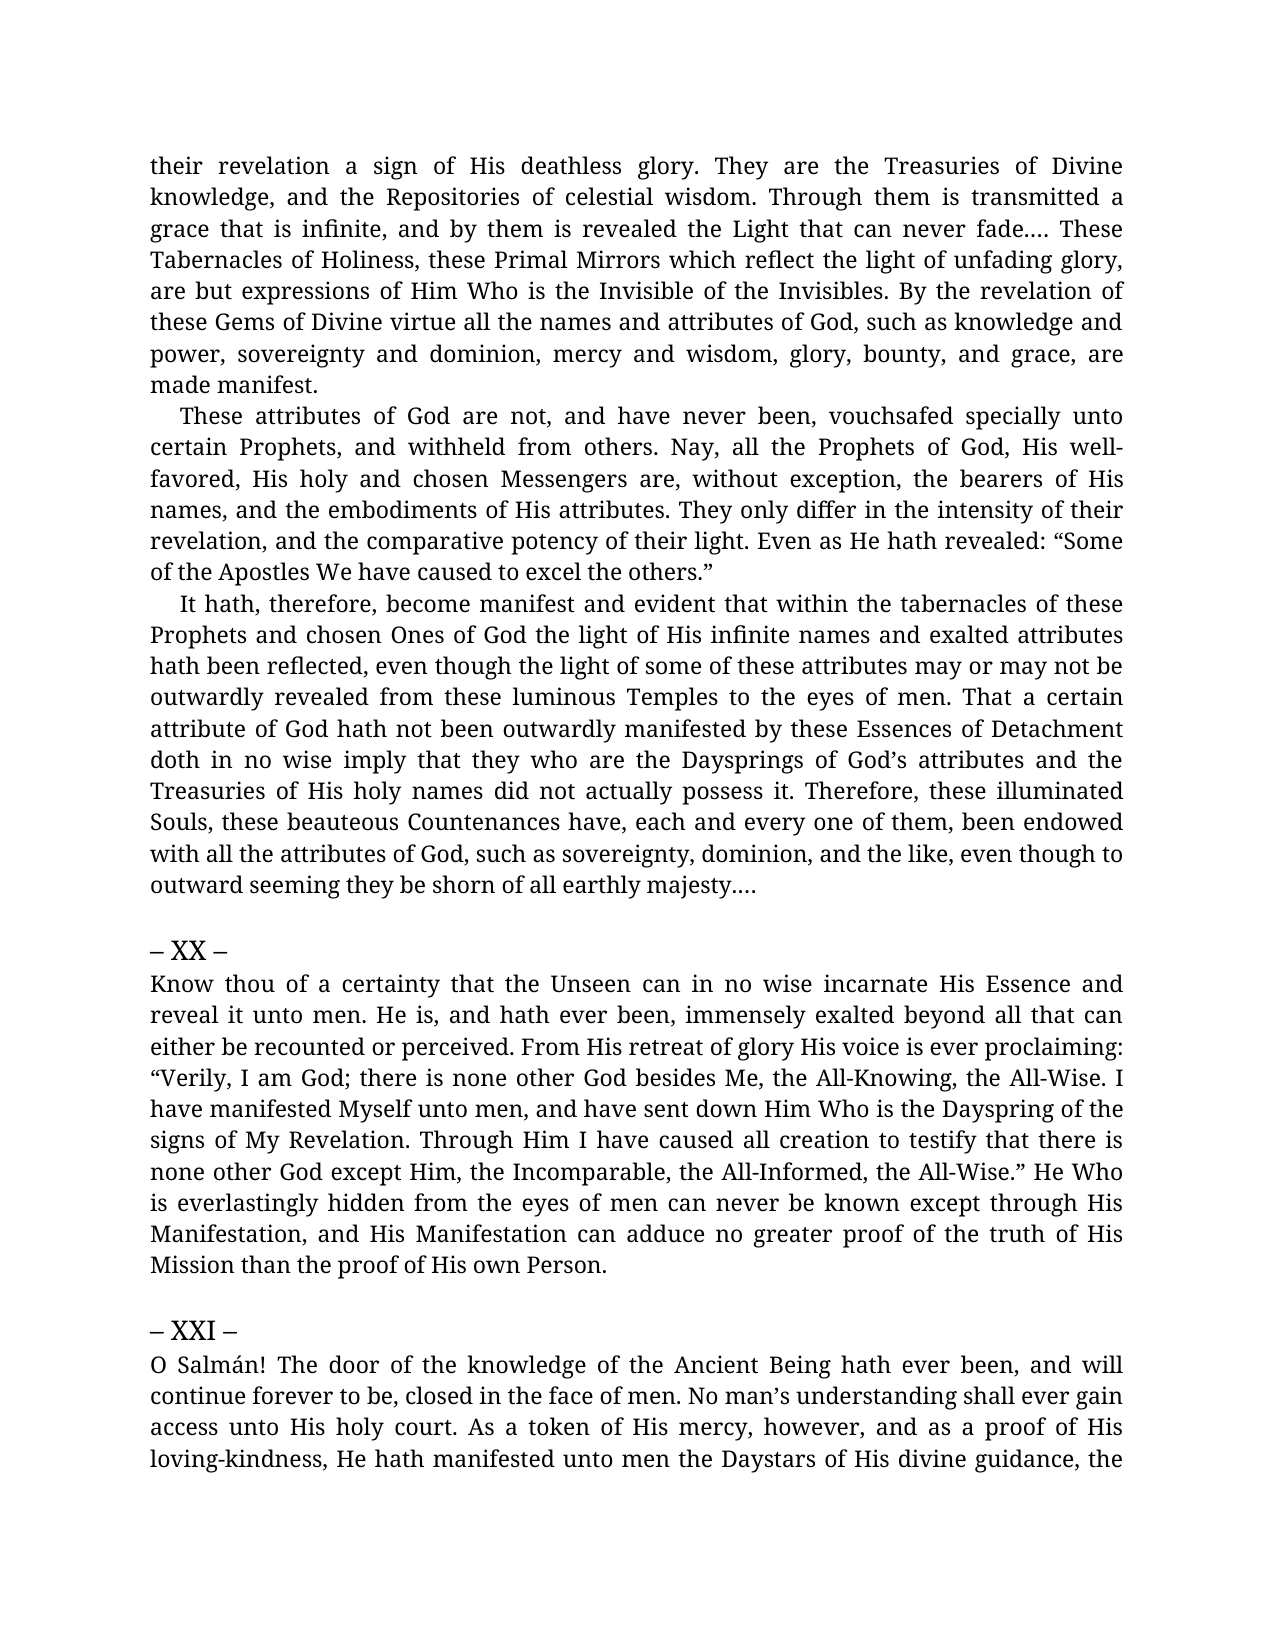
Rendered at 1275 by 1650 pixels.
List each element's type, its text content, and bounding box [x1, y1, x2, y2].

text Know thou of a certainty that the Unseen can in no wise incarnate His Essence and reveal it unto men. He is, and hath ever been, immensely exalted beyond all that can either be recounted or perceived. From His retreat of glory His voice is ever proclaiming: “Verily, I am God; there is none other God besides Me, the All-Knowing, the All-Wise. I have manifested Myself unto men, and have sent down Him Who is the Dayspring of the signs of My Revelation. Through Him I have caused all creation to testify that there is none other God except Him, the Incomparable, the All-Informed, the All-Wise.” He Who is everlastingly hidden from the eyes of men can never be known except through His Manifestation, and His Manifestation can adduce no greater proof of the truth of His Mission than the proof of His own Person. [150, 968, 1125, 1281]
text It hath, therefore, become manifest and evident that within the tabernacles of these Prophets and chosen Ones of God the light of His infinite names and exalted attributes hath been reflected, even though the light of some of these attributes may or may not be outwardly revealed from these luminous Temples to the eyes of men. That a certain attribute of God hath not been outwardly manifested by these Essences of Detachment doth in no wise imply that they who are the Daysprings of God’s attributes and the Treasuries of His holy names did not actually possess it. Therefore, these illuminated Souls, these beauteous Countenances have, each and every one of them, been endowed with all the attributes of God, such as sovereignty, dominion, and the like, even though to outward seeming they be shorn of all earthly majesty.… [150, 587, 1125, 900]
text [150, 150, 1125, 400]
text These attributes of God are not, and have never been, vouchsafed specially unto certain Prophets, and withheld from others. Nay, all the Prophets of God, His well-favored, His holy and chosen Messengers are, without exception, the bearers of His names, and the embodiments of His attributes. They only differ in the intensity of their revelation, and the comparative potency of their light. Even as He hath revealed: “Some of the Apostles We have caused to excel the others.” [150, 400, 1125, 587]
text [150, 1349, 1125, 1474]
